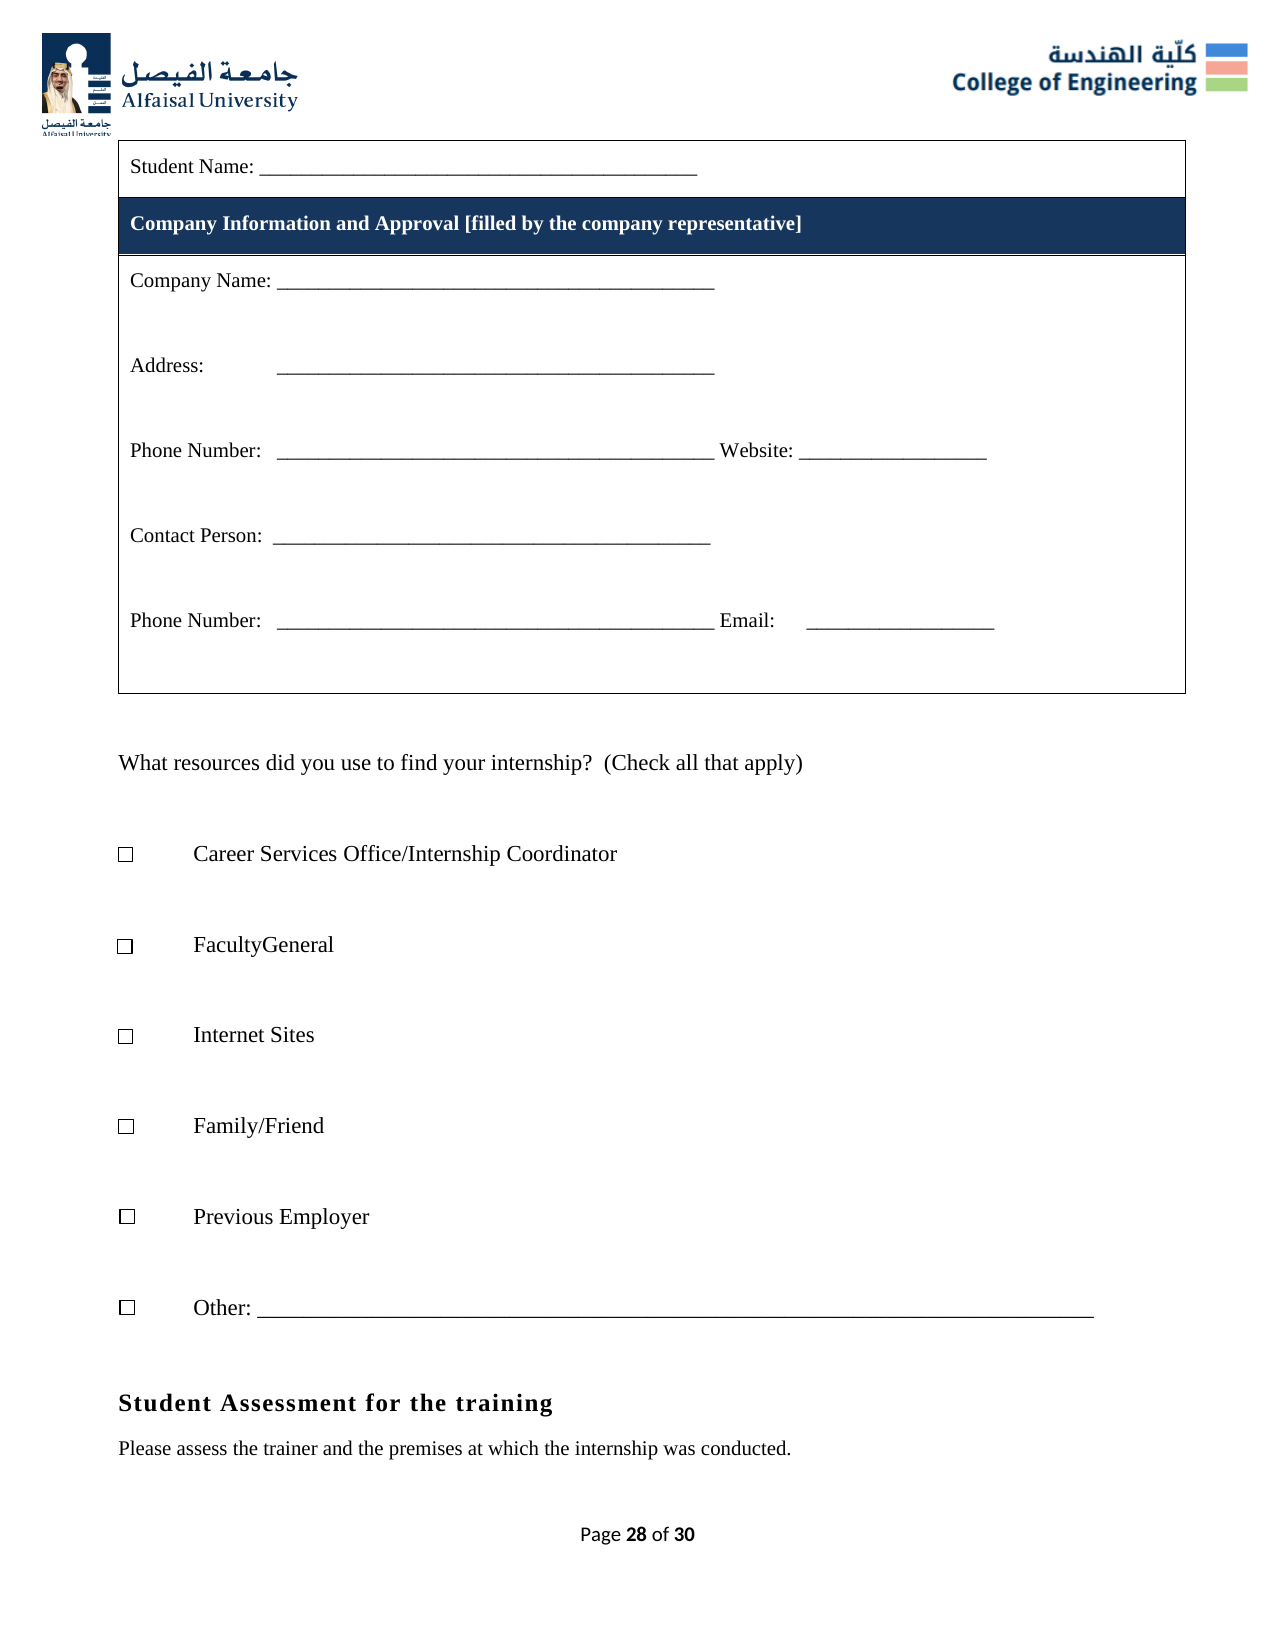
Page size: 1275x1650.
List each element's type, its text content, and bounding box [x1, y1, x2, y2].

text Other: _________________________________________________________________________ [118, 1294, 1157, 1320]
subtitle Student Assessment for the training [118, 1388, 1157, 1417]
table_cell Company Name: __________________________________________ Address: __________________________________________ Phone Number: __________________________________________ Website: __________________ Contact Person: __________________________________________ Phone Number: __________________________________________ Email: __________________ [119, 256, 1185, 693]
table_cell Company Information and Approval [filled by the company representative] [119, 198, 1185, 254]
picture [36, 29, 299, 136]
picture [942, 38, 1249, 95]
text Career Services Office/Internship Coordinator [118, 840, 1157, 866]
text Internet Sites [118, 1022, 1157, 1048]
text Family/Friend [118, 1112, 1157, 1139]
text What resources did you use to find your internship? (Check all that apply) [118, 749, 1157, 775]
text Previous Employer [118, 1203, 1157, 1229]
text FacultyGeneral [118, 931, 1157, 957]
text Please assess the trainer and the premises at which the internship was conducted. [118, 1436, 1157, 1460]
table_cell Student Name: __________________________________________ [119, 141, 1185, 197]
